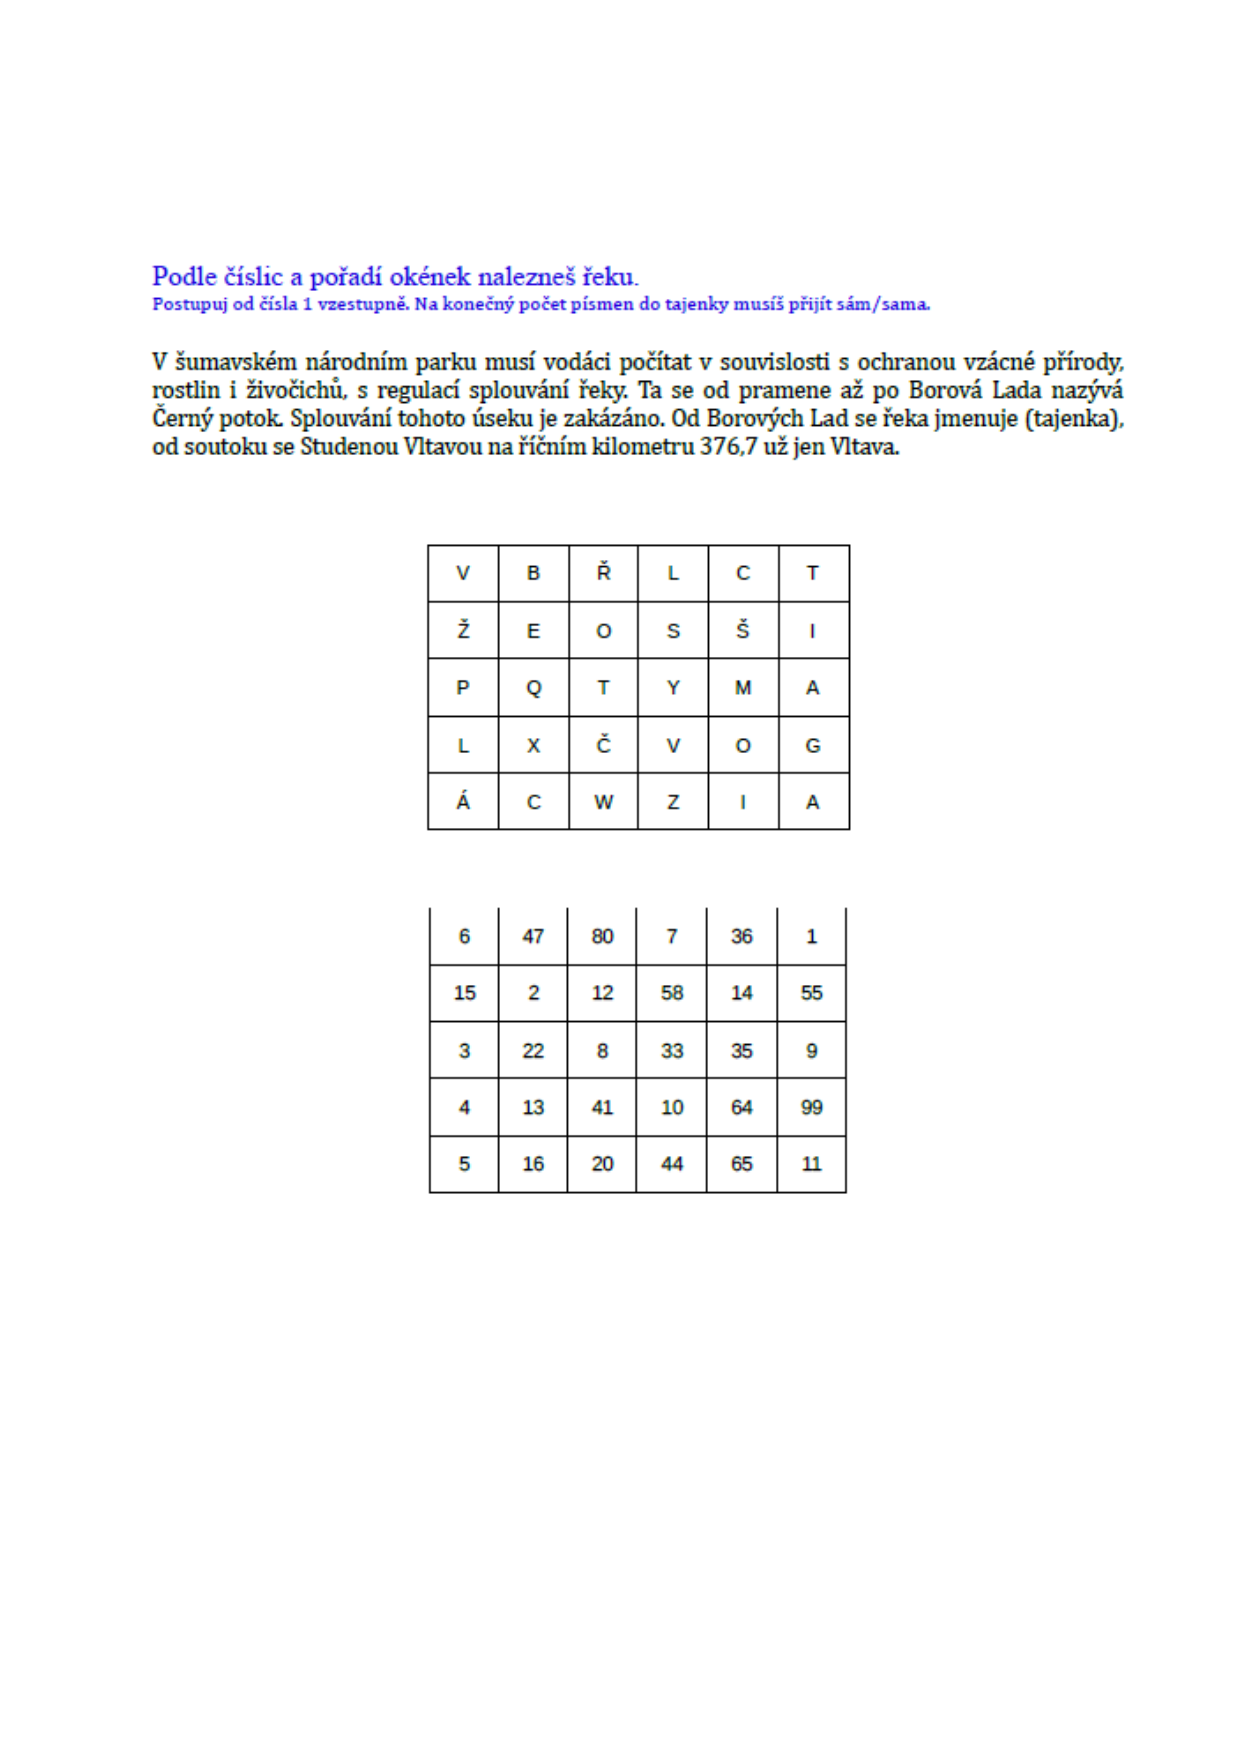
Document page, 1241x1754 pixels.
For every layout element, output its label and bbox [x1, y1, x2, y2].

picture [75, 201, 1214, 1275]
